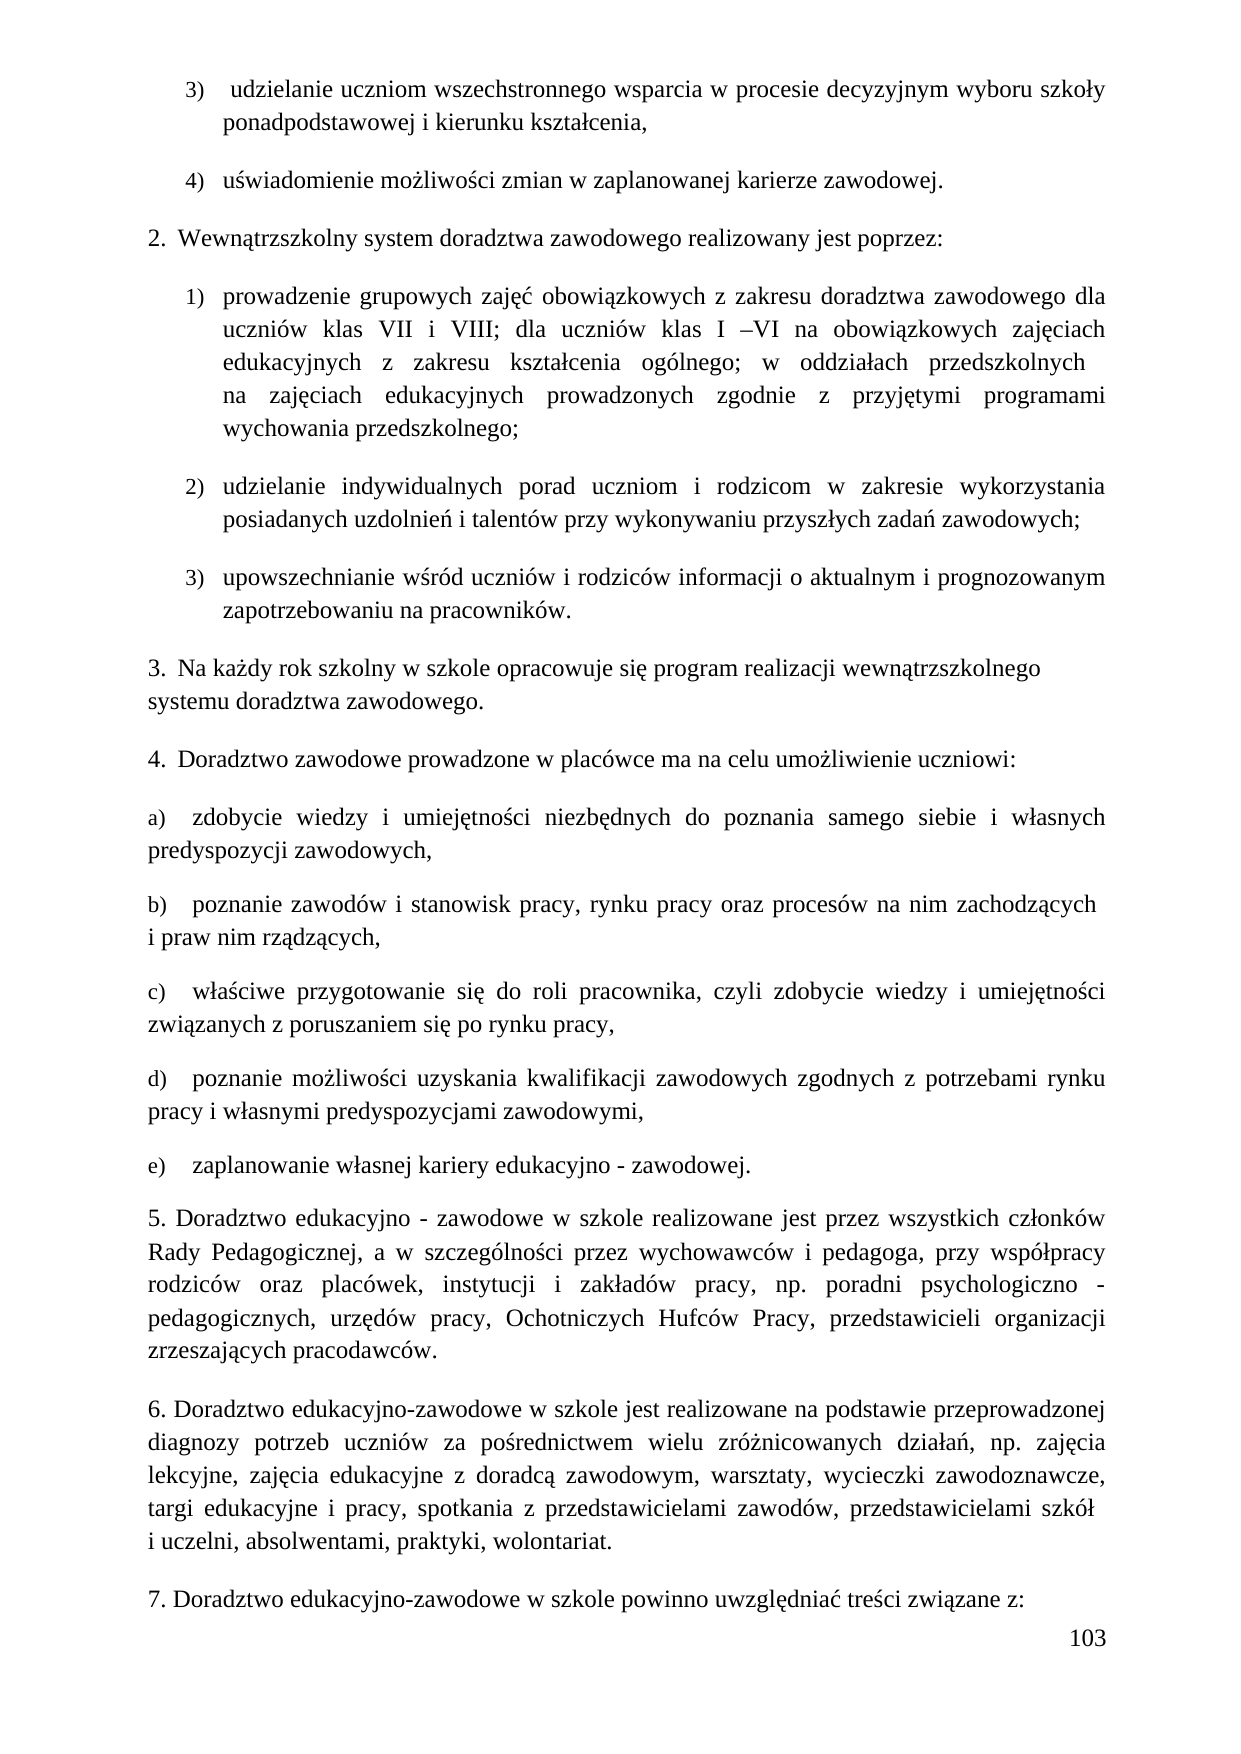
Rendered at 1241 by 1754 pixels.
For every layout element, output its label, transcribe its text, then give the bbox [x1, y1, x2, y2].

list udzielanie indywidualnych porad uczniom i rodzicom w zakresie wykorzystania posiadanych uzdolnień i talentów przy wykonywaniu przyszłych zadań zawodowych; [185, 471, 1106, 533]
list właściwe przygotowanie się do roli pracownika, czyli zdobycie wiedzy i umiejętności związanych z poruszaniem się po rynku pracy, [148, 976, 1106, 1038]
list 6. Doradztwo edukacyjno-zawodowe w szkole jest realizowane na podstawie przeprowadzonej diagnozy potrzeb uczniów za pośrednictwem wielu zróżnicowanych działań, np. zajęcia lekcyjne, zajęcia edukacyjne z doradcą zawodowym, warsztaty, wycieczki zawodoznawcze, targi edukacyjne i pracy, spotkania z przedstawicielami zawodów, przedstawicielami szkół i uczelni, absolwentami, praktyki, wolontariat. [148, 1394, 1106, 1554]
list Doradztwo zawodowe prowadzone w placówce ma na celu umożliwienie uczniowi: [148, 744, 1106, 773]
list poznanie zawodów i stanowisk pracy, rynku pracy oraz procesów na nim zachodzących i praw nim rządzących, [148, 889, 1106, 951]
list upowszechnianie wśród uczniów i rodziców informacji o aktualnym i prognozowanym zapotrzebowaniu na pracowników. [185, 562, 1106, 624]
text 5. Doradztwo edukacyjno - zawodowe w szkole realizowane jest przez wszystkich członków Rady Pedagogicznej, a w szczególności przez wychowawców i pedagoga, przy współpracy rodziców oraz placówek, instytucji i zakładów pracy, np. poradni psychologiczno - pedagogicznych, urzędów pracy, Ochotniczych Hufców Pracy, przedstawicieli organizacji zrzeszających pracodawców. [148, 1203, 1106, 1364]
list Wewnątrzszkolny system doradztwa zawodowego realizowany jest poprzez: [148, 223, 1106, 252]
list uświadomienie możliwości zmian w zaplanowanej karierze zawodowej. [185, 165, 1106, 194]
list prowadzenie grupowych zajęć obowiązkowych z zakresu doradztwa zawodowego dla uczniów klas VII i VIII; dla uczniów klas I –VI na obowiązkowych zajęciach edukacyjnych z zakresu kształcenia ogólnego; w oddziałach przedszkolnych na zajęciach edukacyjnych prowadzonych zgodnie z przyjętymi programami wychowania przedszkolnego; [185, 281, 1106, 442]
text 7. Doradztwo edukacyjno-zawodowe w szkole powinno uwzględniać treści związane z: [148, 1584, 1106, 1612]
list zaplanowanie własnej kariery edukacyjno - zawodowej. [148, 1150, 1106, 1178]
list udzielanie uczniom wszechstronnego wsparcia w procesie decyzyjnym wyboru szkoły ponadpodstawowej i kierunku kształcenia, [185, 74, 1106, 136]
list zdobycie wiedzy i umiejętności niezbędnych do poznania samego siebie i własnych predyspozycji zawodowych, [148, 802, 1106, 864]
list Na każdy rok szkolny w szkole opracowuje się program realizacji wewnątrzszkolnego systemu doradztwa zawodowego. [148, 653, 1106, 715]
list poznanie możliwości uzyskania kwalifikacji zawodowych zgodnych z potrzebami rynku pracy i własnymi predyspozycjami zawodowymi, [148, 1063, 1106, 1124]
